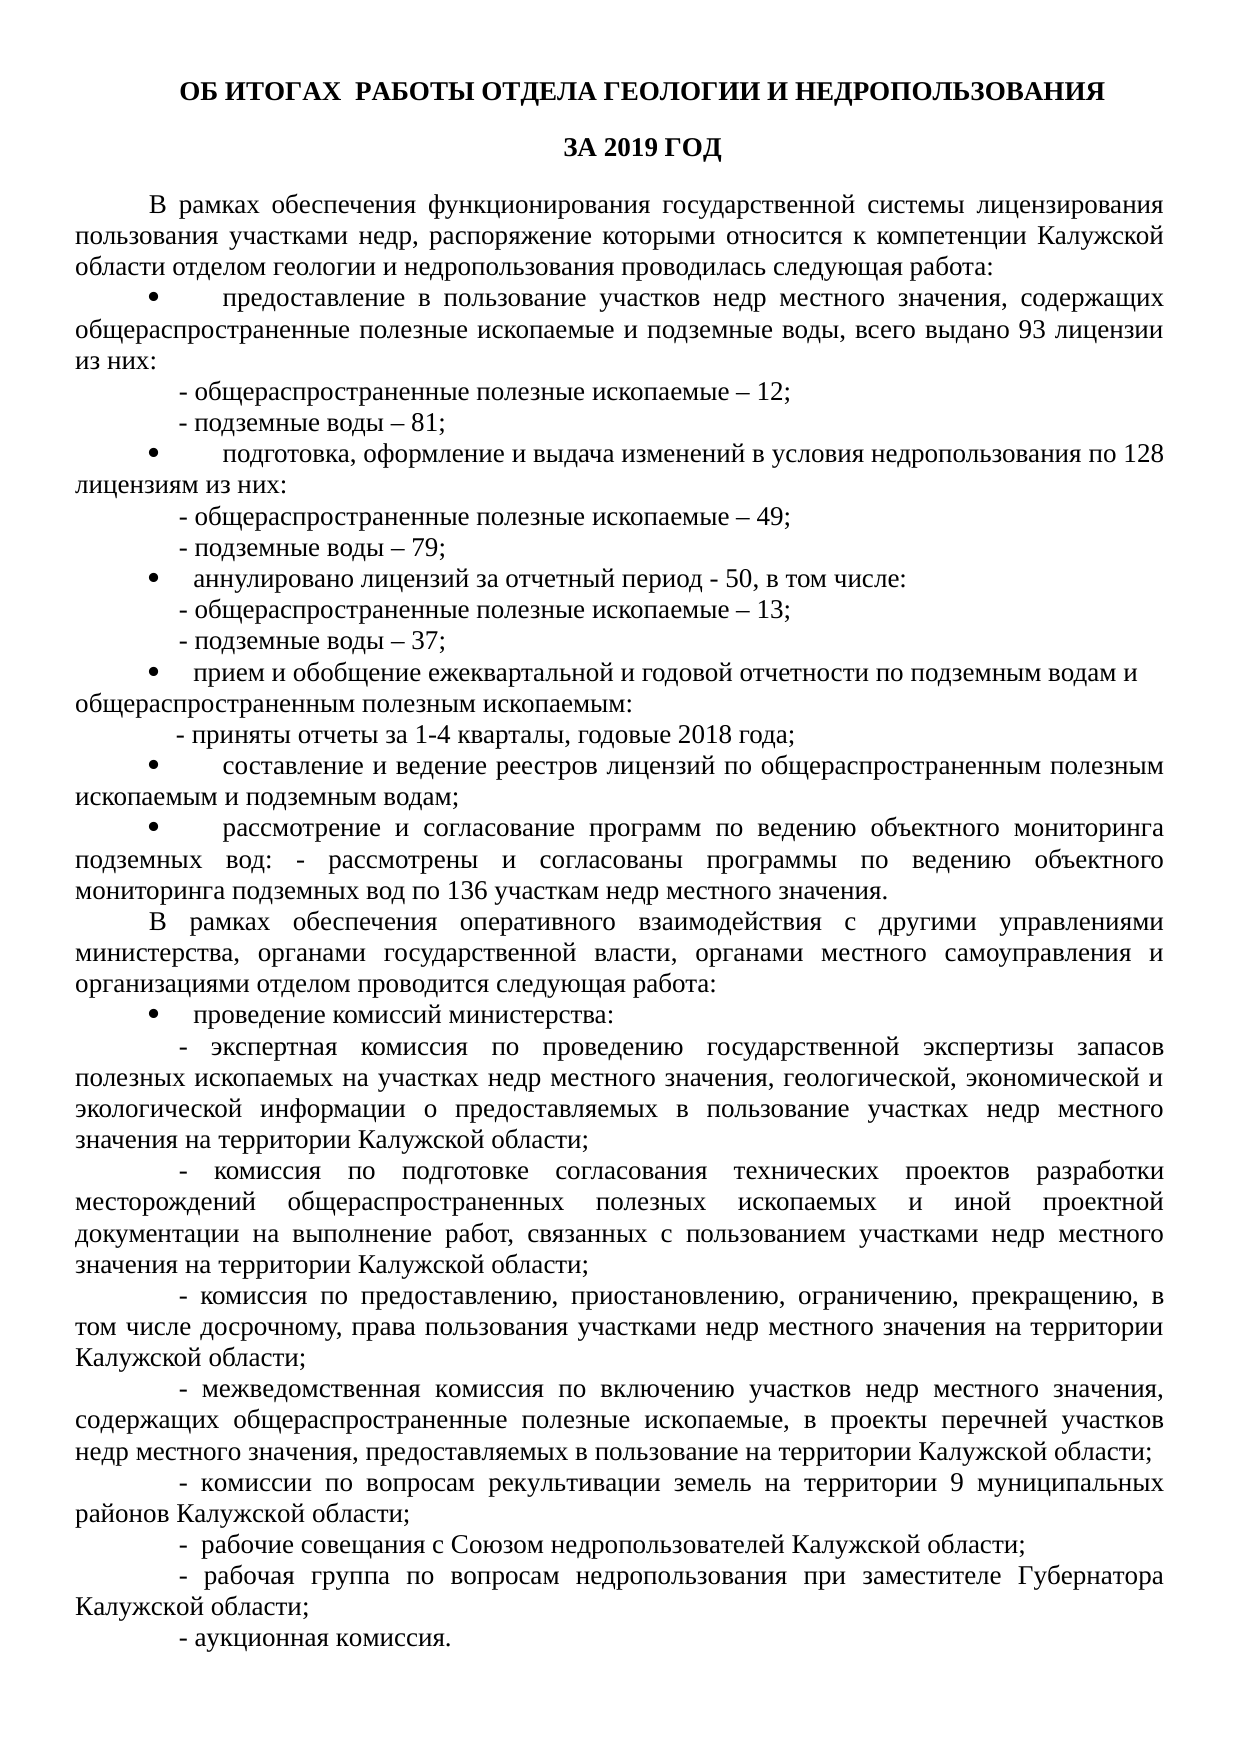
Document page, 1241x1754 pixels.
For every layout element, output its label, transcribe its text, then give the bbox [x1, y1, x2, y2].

list прием и обобщение ежеквартальной и годовой отчетности по подземным водам и [149, 656, 1165, 687]
text - комиссия по предоставлению, приостановлению, ограничению, прекращению, в том числе досрочному, права пользования участками недр местного значения на территории Калужской области; [75, 1279, 1165, 1372]
text ЗА 2019 ГОД [75, 132, 1165, 163]
text - подземные воды – 79; [149, 531, 1165, 562]
text - общераспространенные полезные ископаемые – 49; [149, 500, 1165, 531]
text - рабочие совещания с Союзом недропользователей Калужской области; [75, 1528, 1165, 1559]
text ОБ ИТОГАХ РАБОТЫ ОТДЕЛА ГЕОЛОГИИ И НЕДРОПОЛЬЗОВАНИЯ [75, 75, 1165, 106]
list аннулировано лицензий за отчетный период - 50, в том числе: [149, 562, 1165, 593]
list предоставление в пользование участков недр местного значения, содержащих общераспространенные полезные ископаемые и подземные воды, всего выдано 93 лицензии из них: [75, 282, 1165, 375]
list подготовка, оформление и выдача изменений в условия недропользования по 128 лицензиям из них: [75, 437, 1165, 500]
text В рамках обеспечения оперативного взаимодействия с другими управлениями министерства, органами государственной власти, органами местного самоуправления и организациями отделом проводится следующая работа: [75, 905, 1165, 998]
list проведение комиссий министерства: [149, 998, 1165, 1030]
text - комиссии по вопросам рекультивации земель на территории 9 муниципальных районов Калужской области; [75, 1466, 1165, 1528]
text - подземные воды – 81; [149, 406, 1165, 437]
list рассмотрение и согласование программ по ведению объектного мониторинга подземных вод: - рассмотрены и согласованы программы по ведению объектного мониторинга подземных вод по 136 участкам недр местного значения. [75, 812, 1165, 905]
text - рабочая группа по вопросам недропользования при заместителе Губернатора Калужской области; [75, 1559, 1165, 1622]
text - подземные воды – 37; [149, 624, 1165, 656]
text - аукционная комиссия. [119, 1622, 1165, 1653]
text В рамках обеспечения функционирования государственной системы лицензирования пользования участками недр, распоряжение которыми относится к компетенции Калужской области отделом геологии и недропользования проводилась следующая работа: [75, 188, 1165, 282]
text - общераспространенные полезные ископаемые – 13; [149, 593, 1165, 624]
text общераспространенным полезным ископаемым: [75, 687, 1165, 718]
list составление и ведение реестров лицензий по общераспространенным полезным ископаемым и подземным водам; [75, 749, 1165, 812]
text - приняты отчеты за 1-4 кварталы, годовые 2018 года; [75, 718, 1165, 749]
text - общераспространенные полезные ископаемые – 12; [149, 375, 1165, 406]
text - комиссия по подготовке согласования технических проектов разработки месторождений общераспространенных полезных ископаемых и иной проектной документации на выполнение работ, связанных с пользованием участками недр местного значения на территории Калужской области; [75, 1154, 1165, 1279]
text - межведомственная комиссия по включению участков недр местного значения, содержащих общераспространенные полезные ископаемые, в проекты перечней участков недр местного значения, предоставляемых в пользование на территории Калужской области; [75, 1372, 1165, 1466]
text - экспертная комиссия по проведению государственной экспертизы запасов полезных ископаемых на участках недр местного значения, геологической, экономической и экологической информации о предоставляемых в пользование участках недр местного значения на территории Калужской области; [75, 1030, 1165, 1154]
